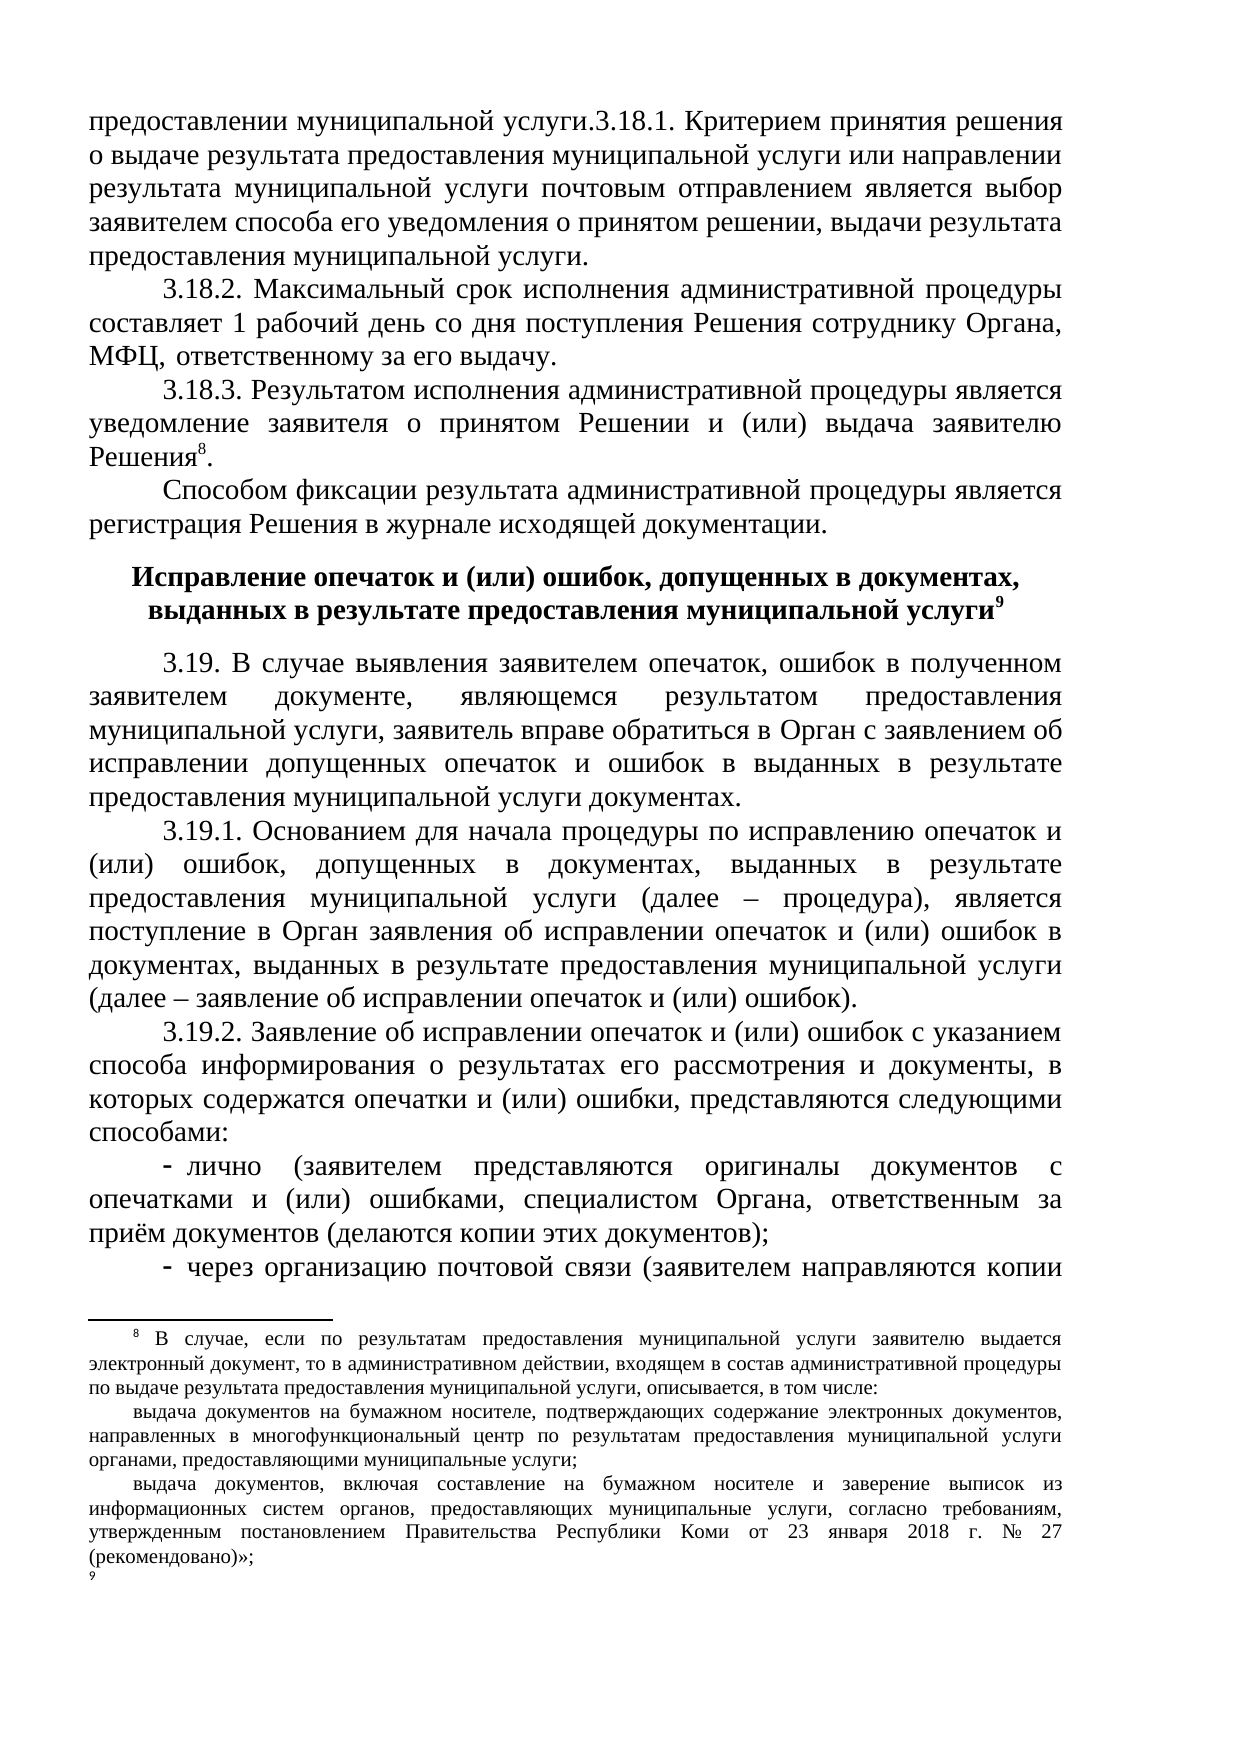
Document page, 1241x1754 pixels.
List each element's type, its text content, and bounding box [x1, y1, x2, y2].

text 3.19.1. Основанием для начала процедуры по исправлению опечаток и (или) ошибок, допущенных в документах, выданных в результате предоставления муниципальной услуги (далее – процедура), является поступление в Орган заявления об исправлении опечаток и (или) ошибок в документах, выданных в результате предоставления муниципальной услуги (далее – заявление об исправлении опечаток и (или) ошибок). [88, 813, 1063, 1014]
text 3.18.3. Результатом исполнения административной процедуры является уведомление заявителя о принятом Решении и (или) выдача заявителю Решения. [88, 372, 1063, 472]
list через организацию почтовой связи (заявителем направляются копии документов с опечатками и (или) ошибками). [88, 1249, 1063, 1282]
text 3.19.2. Заявление об исправлении опечаток и (или) ошибок с указанием способа информирования о результатах его рассмотрения и документы, в которых содержатся опечатки и (или) ошибки, представляются следующими способами: [88, 1014, 1063, 1148]
text Исправление опечаток и (или) ошибок, допущенных в документах, выданных в результате предоставления муниципальной услуги [88, 559, 1063, 626]
list лично (заявителем представляются оригиналы документов с опечатками и (или) ошибками, специалистом Органа, ответственным за приём документов (делаются копии этих документов); [88, 1148, 1063, 1249]
text 3.19. В случае выявления заявителем опечаток, ошибок в полученном заявителем документе, являющемся результатом предоставления муниципальной услуги, заявитель вправе обратиться в Орган с заявлением об исправлении допущенных опечаток и ошибок в выданных в результате предоставления муниципальной услуги документах. [88, 645, 1063, 813]
text 3.18.2. Максимальный срок исполнения административной процедуры составляет 1 рабочий день со дня поступления Решения сотруднику Органа, МФЦ, ответственному за его выдачу. [88, 271, 1063, 372]
text Способом фиксации результата административной процедуры является регистрация Решения в журнале исходящей документации. [88, 472, 1063, 539]
